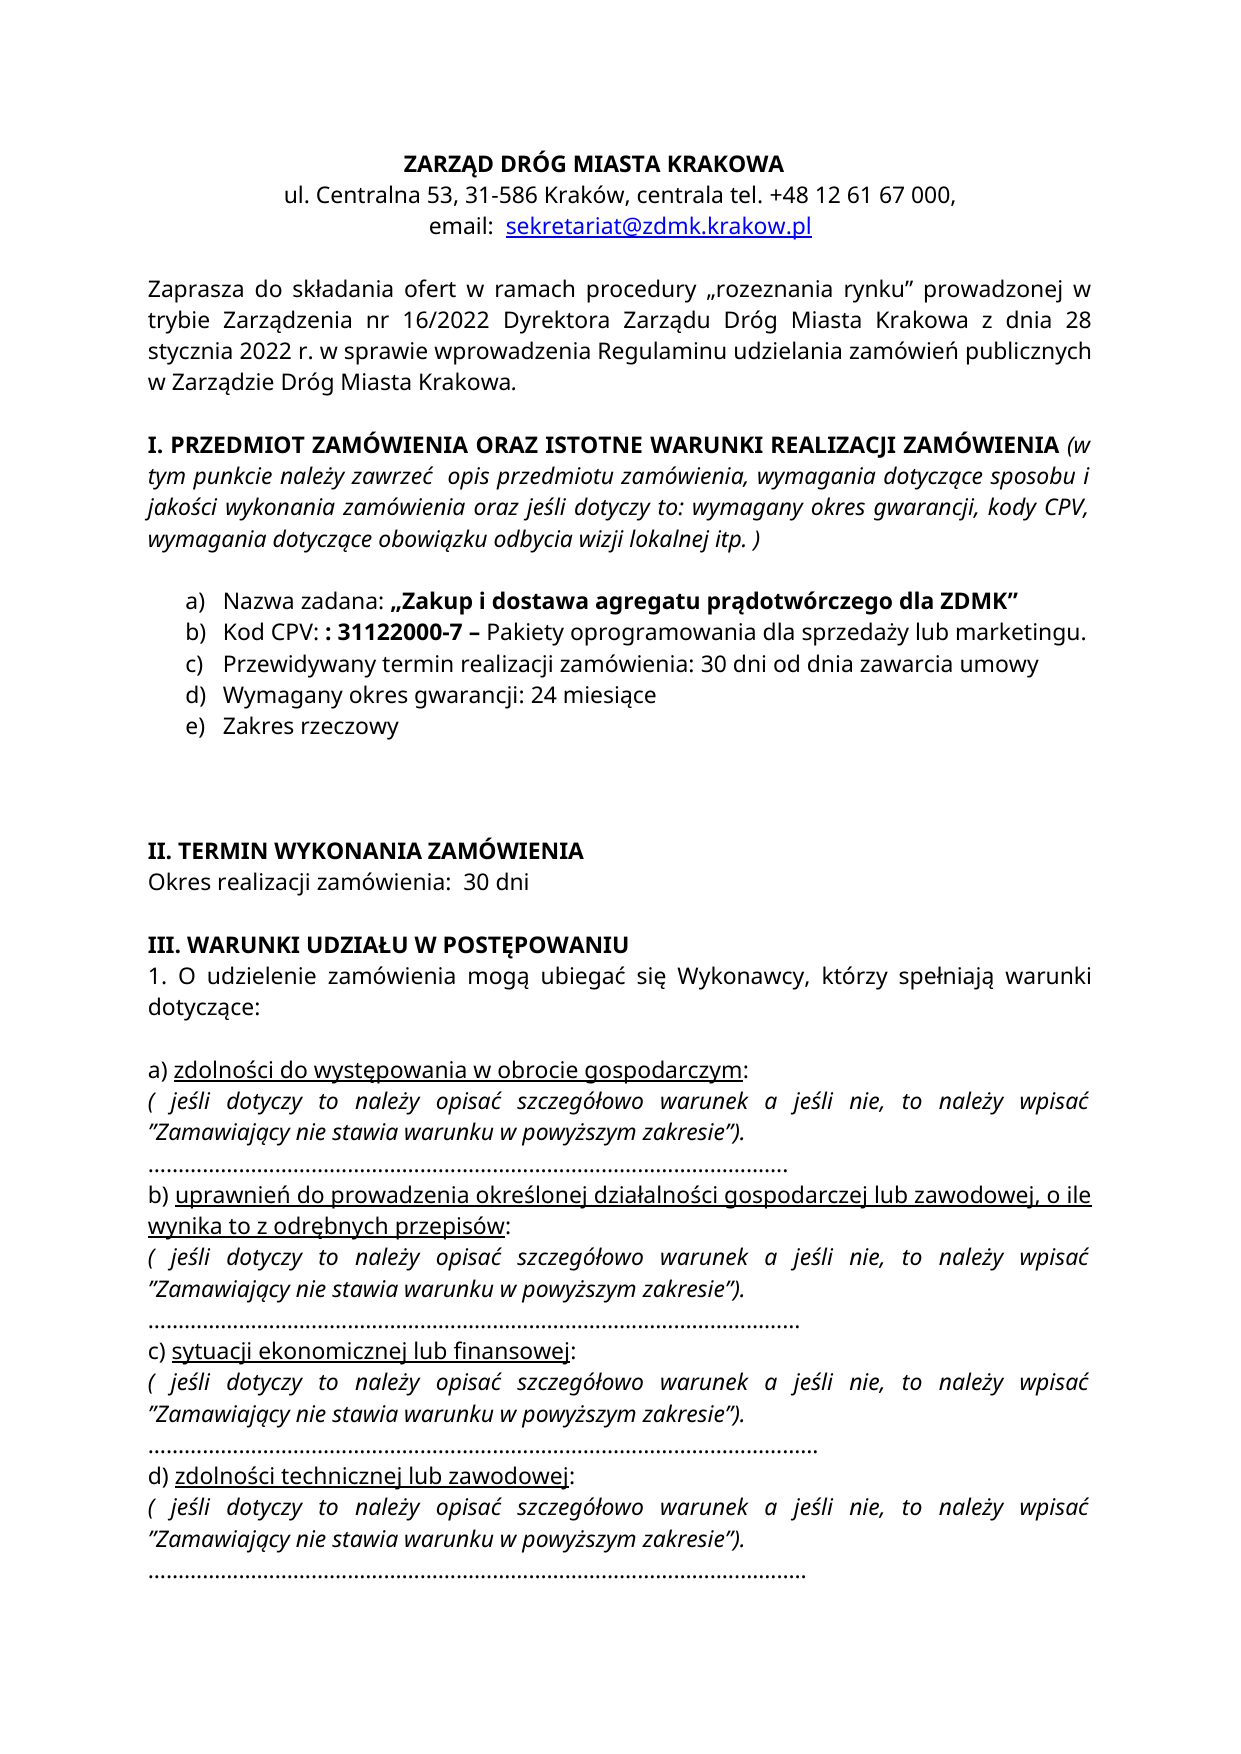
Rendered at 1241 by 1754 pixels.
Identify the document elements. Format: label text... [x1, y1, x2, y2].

text ………………………………………………………………………………………………… [148, 1429, 1093, 1460]
list Wymagany okres gwarancji: 24 miesiące [185, 679, 1093, 710]
list Kod CPV: : 31122000-7 – Pakiety oprogramowania dla sprzedaży lub marketingu. [185, 616, 1093, 648]
text ……………………………………………………………………………………………… [148, 1304, 1093, 1335]
text c) sytuacji ekonomicznej lub finansowej: [148, 1335, 1093, 1366]
text I. PRZEDMIOT ZAMÓWIENIA ORAZ ISTOTNE WARUNKI REALIZACJI ZAMÓWIENIA (w tym punkcie należy zawrzeć opis przedmiotu zamówienia, wymagania dotyczące sposobu i jakości wykonania zamówienia oraz jeśli dotyczy to: wymagany okres gwarancji, kody CPV, wymagania dotyczące obowiązku odbycia wizji lokalnej itp. ) [148, 429, 1093, 554]
text III. WARUNKI UDZIAŁU W POSTĘPOWANIU [148, 929, 1093, 960]
text email: sekretariat@zdmk.krakow.pl [148, 210, 1093, 241]
text b) uprawnień do prowadzenia określonej działalności gospodarczej lub zawodowej, o ile wynika to z odrębnych przepisów: [148, 1179, 1093, 1241]
text II. TERMIN WYKONANIA ZAMÓWIENIA [148, 835, 1093, 866]
text a) zdolności do występowania w obrocie gospodarczym: [148, 1054, 1093, 1085]
text ZARZĄD DRÓG MIASTA KRAKOWA [148, 148, 1093, 179]
text d) zdolności technicznej lub zawodowej: [148, 1460, 1093, 1491]
text ……………………………………………………………………………………………. [148, 1148, 1093, 1179]
list Zakres rzeczowy [185, 710, 1093, 741]
text ( jeśli dotyczy to należy opisać szczegółowo warunek a jeśli nie, to należy wpisać ”Zamawiający nie stawia warunku w powyższym zakresie”). [148, 1241, 1093, 1304]
list Nazwa zadana: „Zakup i dostawa agregatu prądotwórczego dla ZDMK” [185, 585, 1093, 616]
text Okres realizacji zamówienia: 30 dni [148, 866, 1093, 898]
list Przewidywany termin realizacji zamówienia: 30 dni od dnia zawarcia umowy [185, 648, 1093, 679]
text ul. Centralna 53, 31-586 Kraków, centrala tel. +48 12 61 67 000, [148, 179, 1093, 210]
text ( jeśli dotyczy to należy opisać szczegółowo warunek a jeśli nie, to należy wpisać ”Zamawiający nie stawia warunku w powyższym zakresie”). [148, 1491, 1093, 1554]
text Zaprasza do składania ofert w ramach procedury „rozeznania rynku” prowadzonej w trybie Zarządzenia nr 16/2022 Dyrektora Zarządu Dróg Miasta Krakowa z dnia 28 stycznia 2022 r. w sprawie wprowadzenia Regulaminu udzielania zamówień publicznych w Zarządzie Dróg Miasta Krakowa. [148, 273, 1093, 398]
text ( jeśli dotyczy to należy opisać szczegółowo warunek a jeśli nie, to należy wpisać ”Zamawiający nie stawia warunku w powyższym zakresie”). [148, 1366, 1093, 1429]
text 1. O udzielenie zamówienia mogą ubiegać się Wykonawcy, którzy spełniają warunki dotyczące: [148, 960, 1093, 1023]
text ( jeśli dotyczy to należy opisać szczegółowo warunek a jeśli nie, to należy wpisać ”Zamawiający nie stawia warunku w powyższym zakresie”). [148, 1085, 1093, 1148]
text ……………………………………………………………………………………..……….. [148, 1554, 1093, 1585]
